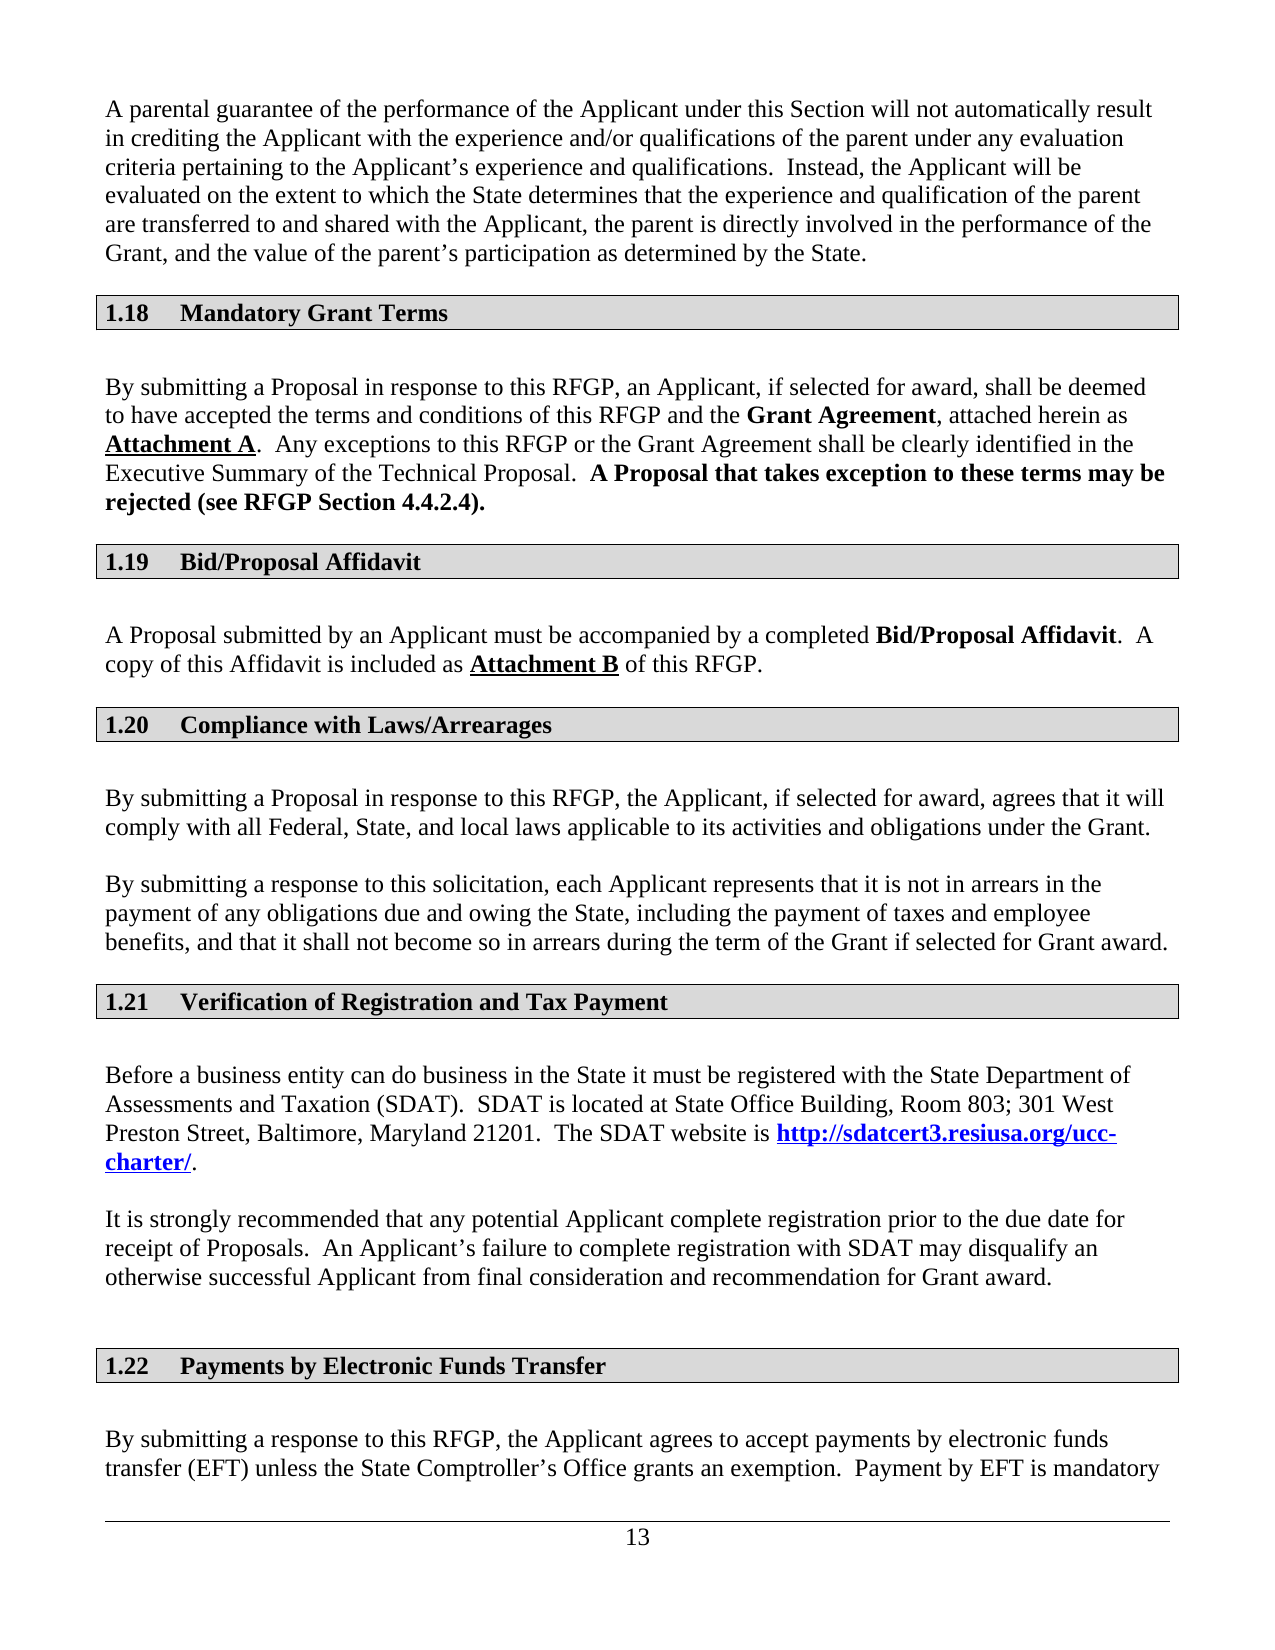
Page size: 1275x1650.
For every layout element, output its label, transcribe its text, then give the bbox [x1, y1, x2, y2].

subtitle 1.19 Bid/Proposal Affidavit [97, 545, 1178, 578]
subtitle 1.22 Payments by Electronic Funds Transfer [97, 1349, 1178, 1382]
subtitle 1.18 Mandatory Grant Terms [97, 296, 1178, 329]
text A Proposal submitted by an Applicant must be accompanied by a completed Bid/Proposal Affidavit. A copy of this Affidavit is included as Attachment B of this RFGP. [105, 620, 1170, 678]
text It is strongly recommended that any potential Applicant complete registration prior to the due date for receipt of Proposals. An Applicant’s failure to complete registration with SDAT may disqualify an otherwise successful Applicant from final consideration and recommendation for Grant award. [105, 1204, 1170, 1290]
text A parental guarantee of the performance of the Applicant under this Section will not automatically result in crediting the Applicant with the experience and/or qualifications of the parent under any evaluation criteria pertaining to the Applicant’s experience and qualifications. Instead, the Applicant will be evaluated on the extent to which the State determines that the experience and qualification of the parent are transferred to and shared with the Applicant, the parent is directly involved in the performance of the Grant, and the value of the parent’s participation as determined by the State. [105, 94, 1170, 267]
text By submitting a Proposal in response to this RFGP, an Applicant, if selected for award, shall be deemed to have accepted the terms and conditions of this RFGP and the Grant Agreement, attached herein as Attachment A. Any exceptions to this RFGP or the Grant Agreement shall be clearly identified in the Executive Summary of the Technical Proposal. A Proposal that takes exception to these terms may be rejected (see RFGP Section 4.4.2.4). [105, 372, 1170, 515]
subtitle 1.20 Compliance with Laws/Arrearages [97, 708, 1178, 741]
text By submitting a Proposal in response to this RFGP, the Applicant, if selected for award, agrees that it will comply with all Federal, State, and local laws applicable to its activities and obligations under the Grant. [105, 783, 1170, 840]
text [105, 1424, 1170, 1482]
text Before a business entity can do business in the State it must be registered with the State Department of Assessments and Taxation (SDAT). SDAT is located at State Office Building, Room 803; 301 West Preston Street, Baltimore, Maryland 21201. The SDAT website is http://sdatcert3.resiusa.org/ucc-charter/. [105, 1060, 1170, 1175]
subtitle 1.21 Verification of Registration and Tax Payment [97, 985, 1178, 1018]
text By submitting a response to this solicitation, each Applicant represents that it is not in arrears in the payment of any obligations due and owing the State, including the payment of taxes and employee benefits, and that it shall not become so in arrears during the term of the Grant if selected for Grant award. [105, 869, 1170, 955]
